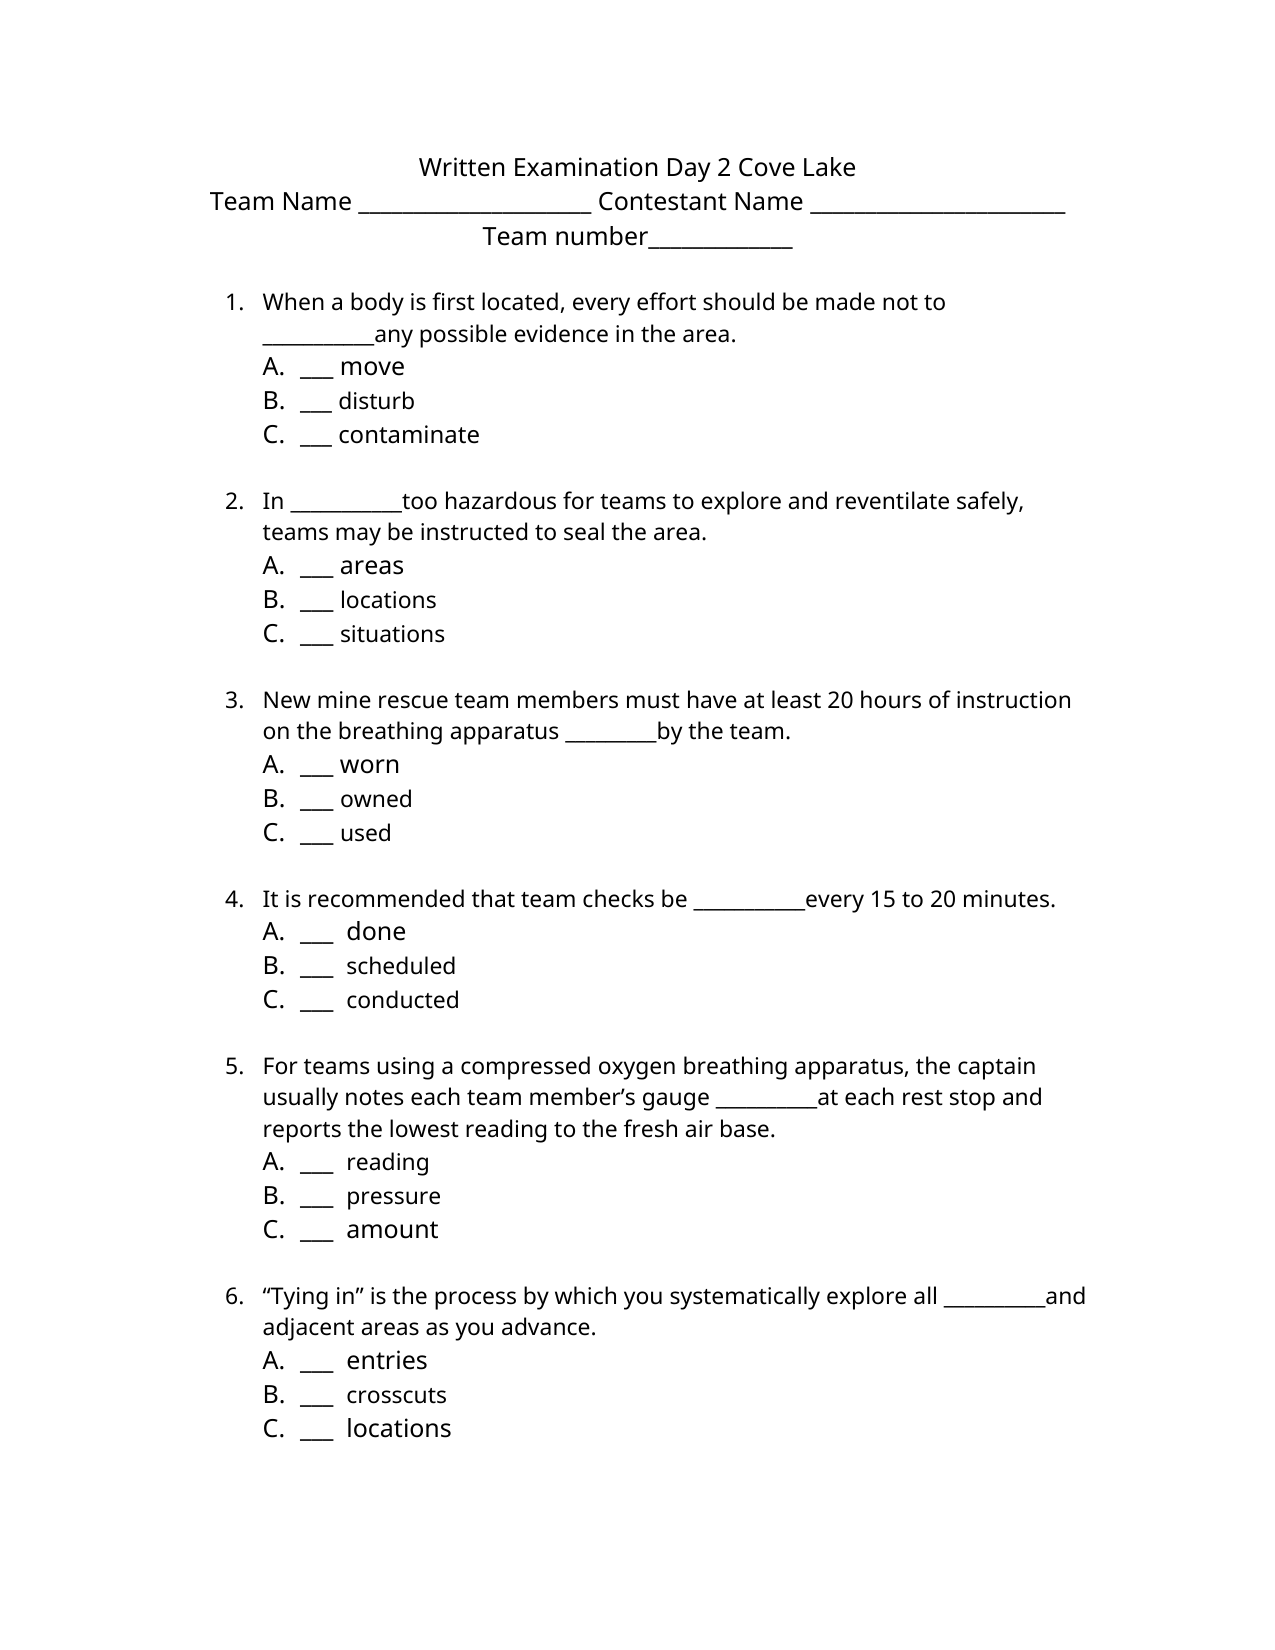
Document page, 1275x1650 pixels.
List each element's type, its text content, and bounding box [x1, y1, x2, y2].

list ___ locations [262, 582, 1087, 616]
text Team Name _____________________ Contestant Name _______________________ Team number_____________ [187, 184, 1087, 252]
text Written Examination Day 2 Cove Lake [187, 150, 1087, 184]
list ___ pressure [262, 1178, 1087, 1212]
list ___ disturb [262, 383, 1087, 417]
list ___ crosscuts [262, 1377, 1087, 1411]
list ___ worn [262, 746, 1087, 780]
list ___ conducted [262, 982, 1087, 1016]
list New mine rescue team members must have at least 20 hours of instruction on the breathing apparatus _________by the team. [225, 684, 1087, 746]
list ___ scheduled [262, 948, 1087, 982]
list ___ locations [262, 1411, 1087, 1445]
list ___ done [262, 914, 1087, 948]
list It is recommended that team checks be ___________every 15 to 20 minutes. [225, 882, 1087, 914]
list ___ move [262, 349, 1087, 383]
list ___ entries [262, 1342, 1087, 1377]
list “Tying in” is the process by which you systematically explore all __________and adjacent areas as you advance. [225, 1280, 1087, 1342]
list ___ owned [262, 780, 1087, 814]
list ___ areas [262, 547, 1087, 582]
list ___ used [262, 814, 1087, 848]
list ___ amount [262, 1212, 1087, 1246]
list For teams using a compressed oxygen breathing apparatus, the captain usually notes each team member’s gauge __________at each rest stop and reports the lowest reading to the fresh air base. [225, 1050, 1087, 1144]
list ___ reading [262, 1144, 1087, 1178]
list When a body is first located, every effort should be made not to ___________any possible evidence in the area. [225, 286, 1087, 349]
list ___ situations [262, 616, 1087, 650]
list ___ contaminate [262, 417, 1087, 451]
list In ___________too hazardous for teams to explore and reventilate safely, teams may be instructed to seal the area. [225, 485, 1087, 547]
